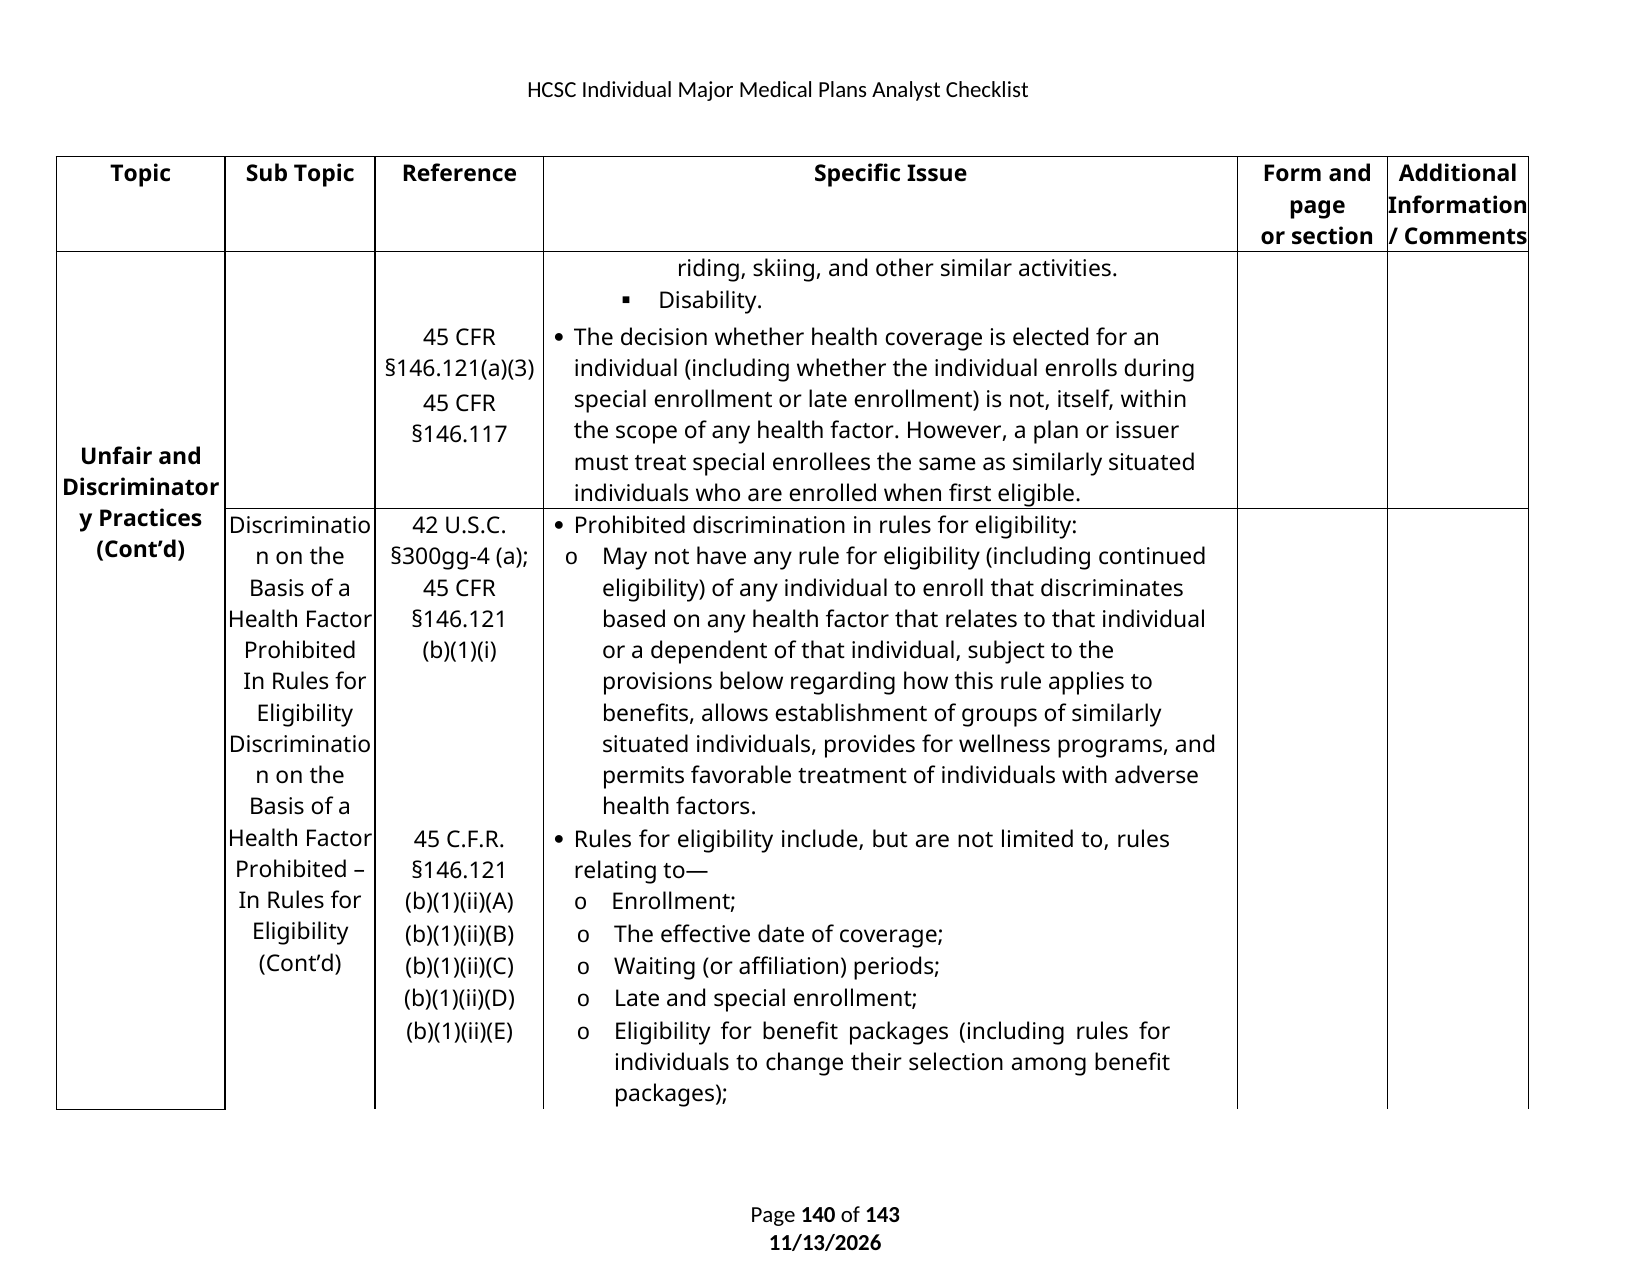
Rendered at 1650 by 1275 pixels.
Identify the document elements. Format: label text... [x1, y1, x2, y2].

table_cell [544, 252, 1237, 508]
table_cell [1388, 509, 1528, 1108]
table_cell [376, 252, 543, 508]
table_header Topic [57, 157, 224, 251]
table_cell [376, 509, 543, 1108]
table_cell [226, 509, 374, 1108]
table_header Additional Information / Comments [1388, 157, 1528, 251]
table_header Reference [376, 157, 543, 251]
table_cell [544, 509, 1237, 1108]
table_header Specific Issue [544, 157, 1237, 251]
table_header Form and page or section [1238, 157, 1387, 251]
table_header Sub Topic [226, 157, 374, 251]
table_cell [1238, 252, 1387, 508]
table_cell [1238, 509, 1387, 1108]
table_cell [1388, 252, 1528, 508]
